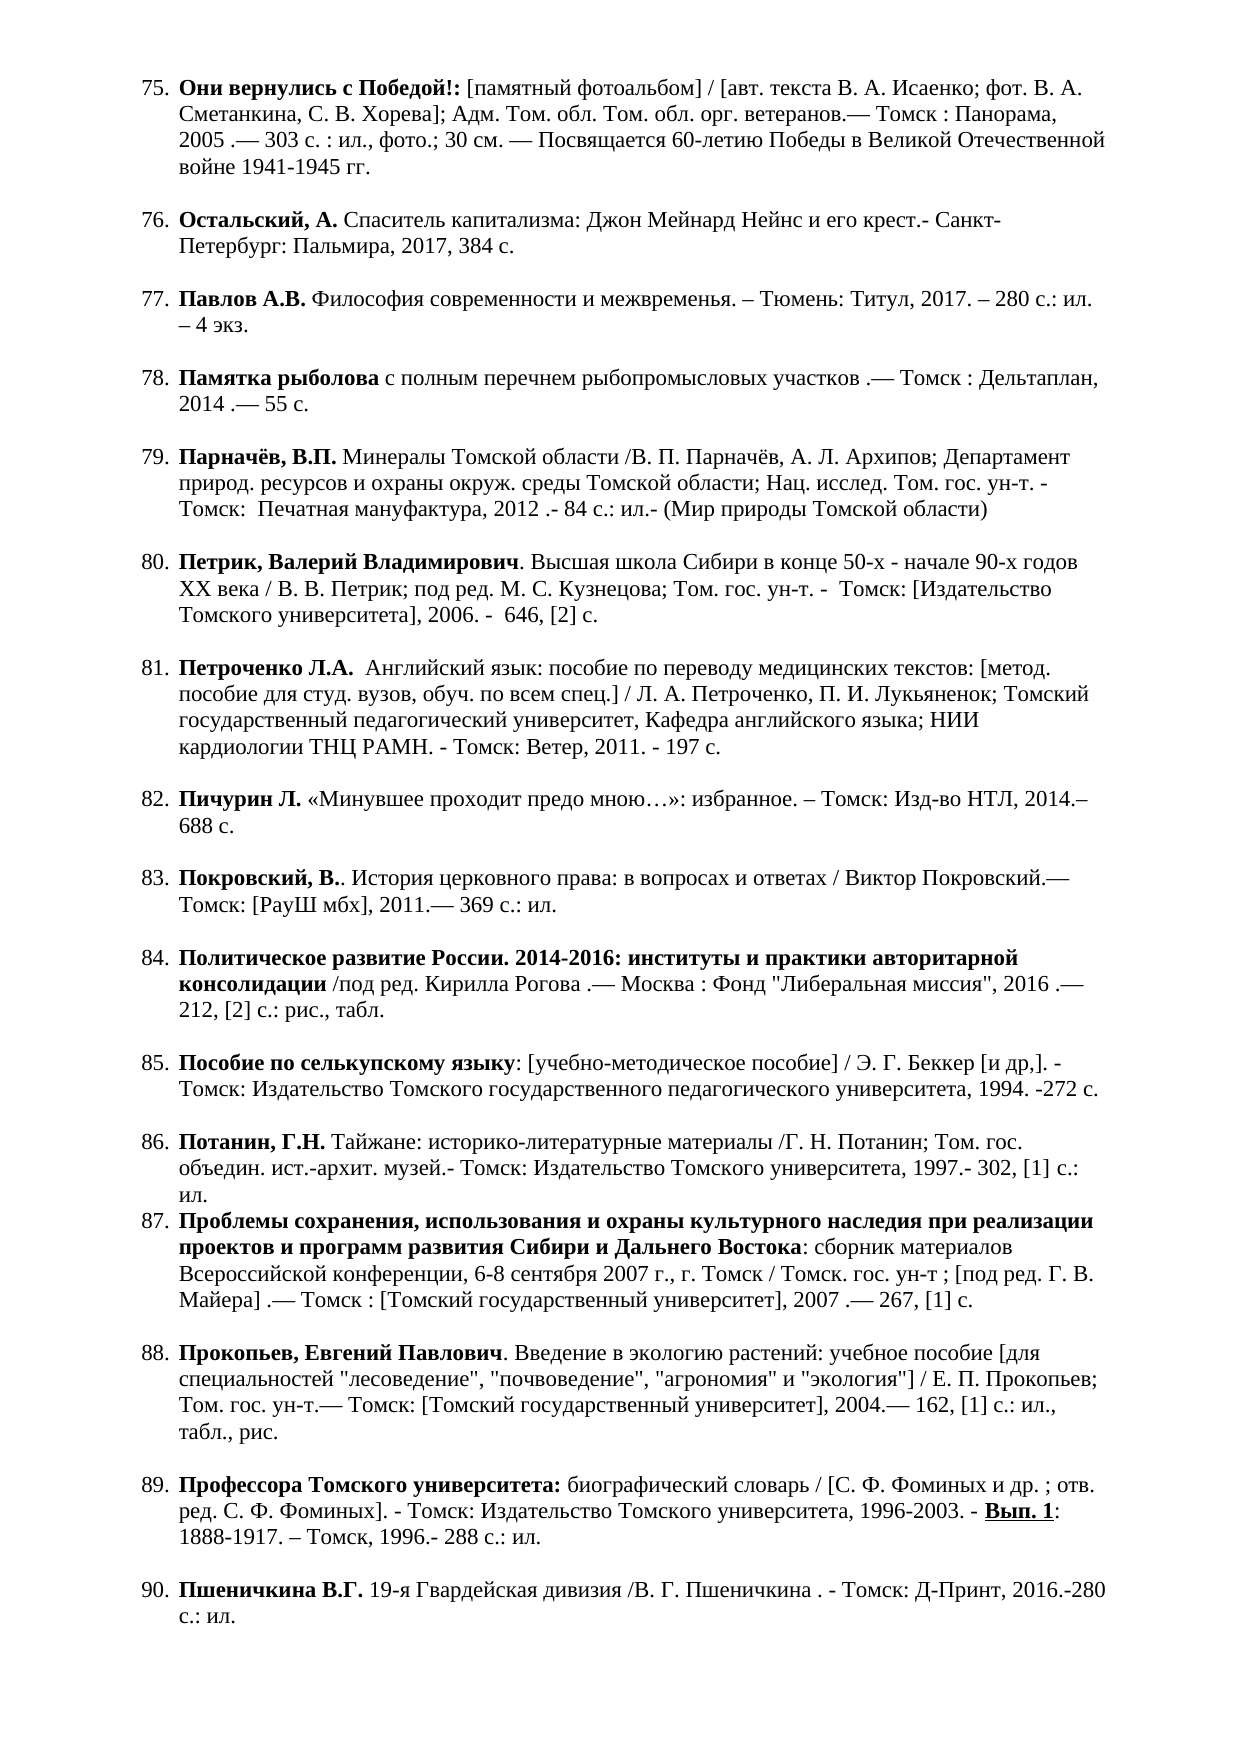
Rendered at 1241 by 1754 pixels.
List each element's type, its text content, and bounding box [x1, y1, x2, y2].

list Остальский, А. Спаситель капитализма: Джон Мейнард Нейнс и его крест.- Санкт-Петербург: Пальмира, 2017, 384 с. [141, 206, 1107, 258]
list Пичурин Л. «Минувшее проходит предо мною…»: избранное. – Томск: Изд-во НТЛ, 2014.–688 с. [141, 785, 1107, 838]
list Профессора Томского университета: биографический словарь / [С. Ф. Фоминых и др. ; отв. ред. С. Ф. Фоминых]. - Томск: Издательство Томского университета, 1996-2003. - Вып. 1: 1888-1917. – Томск, 1996.- 288 с.: ил. [141, 1471, 1107, 1550]
list Парначёв, В.П. Минералы Томской области /В. П. Парначёв, А. Л. Архипов; Департамент природ. ресурсов и охраны окруж. среды Томской области; Нац. исслед. Том. гос. ун-т. - Томск: Печатная мануфактура, 2012 .- 84 с.: ил.- (Мир природы Томской области) [141, 443, 1107, 522]
list Потанин, Г.Н. Тайжане: историко-литературные материалы /Г. Н. Потанин; Том. гос. объедин. ист.-архит. музей.- Томск: Издательство Томского университета, 1997.- 302, [1] с.: ил. [141, 1128, 1107, 1207]
list Петроченко Л.А. Английский язык: пособие по переводу медицинских текстов: [метод. пособие для студ. вузов, обуч. по всем спец.] / Л. А. Петроченко, П. И. Лукьяненок; Томский государственный педагогический университет, Кафедра английского языка; НИИ кардиологии ТНЦ РАМН. - Томск: Ветер, 2011. - 197 с. [141, 654, 1107, 759]
list Павлов А.В. Философия современности и межвременья. – Тюмень: Титул, 2017. – 280 с.: ил. – 4 экз. [141, 285, 1107, 337]
list Памятка рыболова с полным перечнем рыбопромысловых участков .— Томск : Дельтаплан, 2014 .— 55 с. [141, 364, 1107, 416]
list Пособие по селькупскому языку: [учебно-методическое пособие] / Э. Г. Беккер [и др,]. - Томск: Издательство Томского государственного педагогического университета, 1994. -272 с. [141, 1049, 1107, 1102]
list Проблемы сохранения, использования и охраны культурного наследия при реализации проектов и программ развития Сибири и Дальнего Востока: сборник материалов Всероссийской конференции, 6-8 сентября 2007 г., г. Томск / Томск. гос. ун-т ; [под ред. Г. В. Майера] .— Томск : [Томский государственный университет], 2007 .— 267, [1] с. [141, 1207, 1107, 1312]
list Прокопьев, Евгений Павлович. Введение в экологию растений: учебное пособие [для специальностей "лесоведение", "почвоведение", "агрономия" и "экология"] / Е. П. Прокопьев; Том. гос. ун-т.— Томск: [Томский государственный университет], 2004.— 162, [1] с.: ил., табл., рис. [141, 1339, 1107, 1444]
list Покровский, В.. История церковного права: в вопросах и ответах / Виктор Покровский.— Томск: [РауШ мбх], 2011.— 369 с.: ил. [141, 864, 1107, 917]
list Пшеничкина В.Г. 19-я Гвардейская дивизия /В. Г. Пшеничкина . - Томск: Д-Принт, 2016.-280 с.: ил. [141, 1576, 1107, 1629]
list Они вернулись с Победой!: [памятный фотоальбом] / [авт. текста В. А. Исаенко; фот. В. А. Сметанкина, С. В. Хорева]; Адм. Том. обл. Том. обл. орг. ветеранов.— Томск : Панорама, 2005 .— 303 с. : ил., фото.; 30 см. — Посвящается 60-летию Победы в Великой Отечественной войне 1941-1945 гг. [141, 74, 1107, 179]
list Петрик, Валерий Владимирович. Высшая школа Сибири в конце 50-х - начале 90-х годов XX века / В. В. Петрик; под ред. М. С. Кузнецова; Том. гос. ун-т. - Томск: [Издательство Томского университета], 2006. - 646, [2] с. [141, 548, 1107, 627]
list Политическое развитие России. 2014-2016: институты и практики авторитарной консолидации /под ред. Кирилла Рогова .— Москва : Фонд "Либеральная миссия", 2016 .— 212, [2] с.: рис., табл. [141, 943, 1107, 1023]
